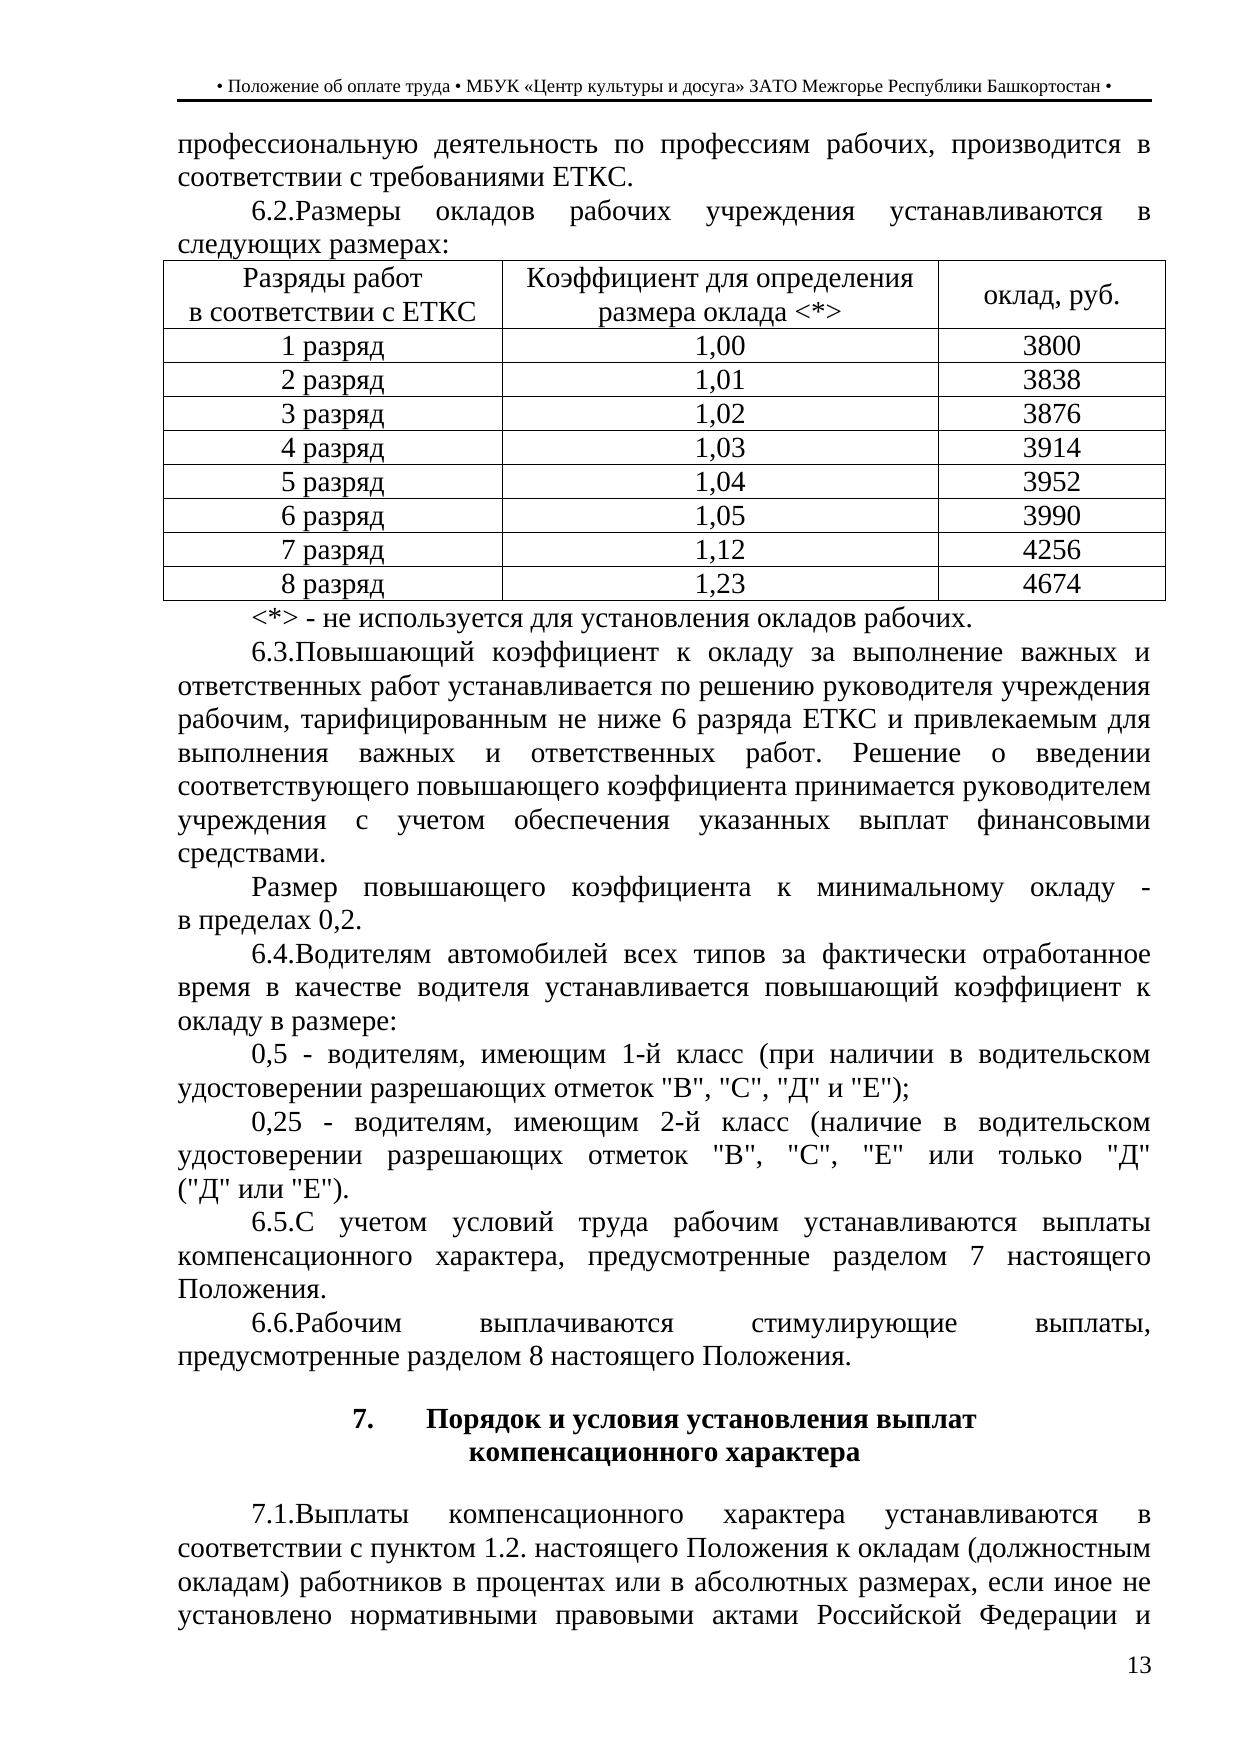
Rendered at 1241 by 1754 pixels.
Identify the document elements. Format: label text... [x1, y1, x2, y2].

text 6.2.Размеры окладов рабочих учреждения устанавливаются в следующих размерах: [177, 193, 1152, 260]
table_cell 8 разряд [164, 567, 502, 600]
table_cell 5 разряд [164, 465, 502, 498]
table_cell 1,01 [503, 363, 938, 396]
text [177, 126, 1152, 193]
text 0,5 - водителям, имеющим 1-й класс (при наличии в водительском удостоверении разрешающих отметок "В", "С", "Д" и "Е"); [177, 1037, 1152, 1104]
table_cell 4 разряд [164, 431, 502, 464]
table_cell 1,00 [503, 329, 938, 362]
table_cell 3914 [939, 431, 1165, 464]
table_cell 1,03 [503, 431, 938, 464]
table_cell 3952 [939, 465, 1165, 498]
table_cell 3800 [939, 329, 1165, 362]
table_header Разряды работ в соответствии с ЕТКС [164, 261, 502, 328]
table_cell 4256 [939, 533, 1165, 566]
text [177, 1497, 1152, 1631]
table_cell 2 разряд [164, 363, 502, 396]
table_cell 3838 [939, 363, 1165, 396]
table_cell 4674 [939, 567, 1165, 600]
table_cell 1,02 [503, 397, 938, 430]
table_cell 7 разряд [164, 533, 502, 566]
text 6.3.Повышающий коэффициент к окладу за выполнение важных и ответственных работ устанавливается по решению руководителя учреждения рабочим, тарифицированным не ниже 6 разряда ЕТКС и привлекаемым для выполнения важных и ответственных работ. Решение о введении соответствующего повышающего коэффициента принимается руководителем учреждения с учетом обеспечения указанных выплат финансовыми средствами. [177, 634, 1152, 869]
table_cell 1,12 [503, 533, 938, 566]
table_cell 1,23 [503, 567, 938, 600]
table_header оклад, руб. [939, 261, 1165, 328]
text <*> - не используется для установления окладов рабочих. [177, 601, 1152, 634]
table_cell 1,04 [503, 465, 938, 498]
table_cell 3 разряд [164, 397, 502, 430]
text 0,25 - водителям, имеющим 2-й класс (наличие в водительском удостоверении разрешающих отметок "В", "С", "Е" или только "Д" ("Д" или "Е"). [177, 1104, 1152, 1204]
table_cell 6 разряд [164, 499, 502, 532]
table_cell 1 разряд [164, 329, 502, 362]
text Размер повышающего коэффициента к минимальному окладу - в пределах 0,2. [177, 869, 1152, 936]
table_cell 1,05 [503, 499, 938, 532]
text 6.6.Рабочим выплачиваются стимулирующие выплаты, предусмотренные разделом 8 настоящего Положения. [177, 1305, 1152, 1372]
text 6.5.С учетом условий труда рабочим устанавливаются выплаты компенсационного характера, предусмотренные разделом 7 настоящего Положения. [177, 1204, 1152, 1305]
table_header Коэффициент для определения размера оклада <*> [503, 261, 938, 328]
table_cell 3990 [939, 499, 1165, 532]
text компенсационного характера [177, 1434, 1152, 1468]
text 7. Порядок и условия установления выплат [177, 1401, 1152, 1434]
text 6.4.Водителям автомобилей всех типов за фактически отработанное время в качестве водителя устанавливается повышающий коэффициент к окладу в размере: [177, 936, 1152, 1037]
table_cell 3876 [939, 397, 1165, 430]
